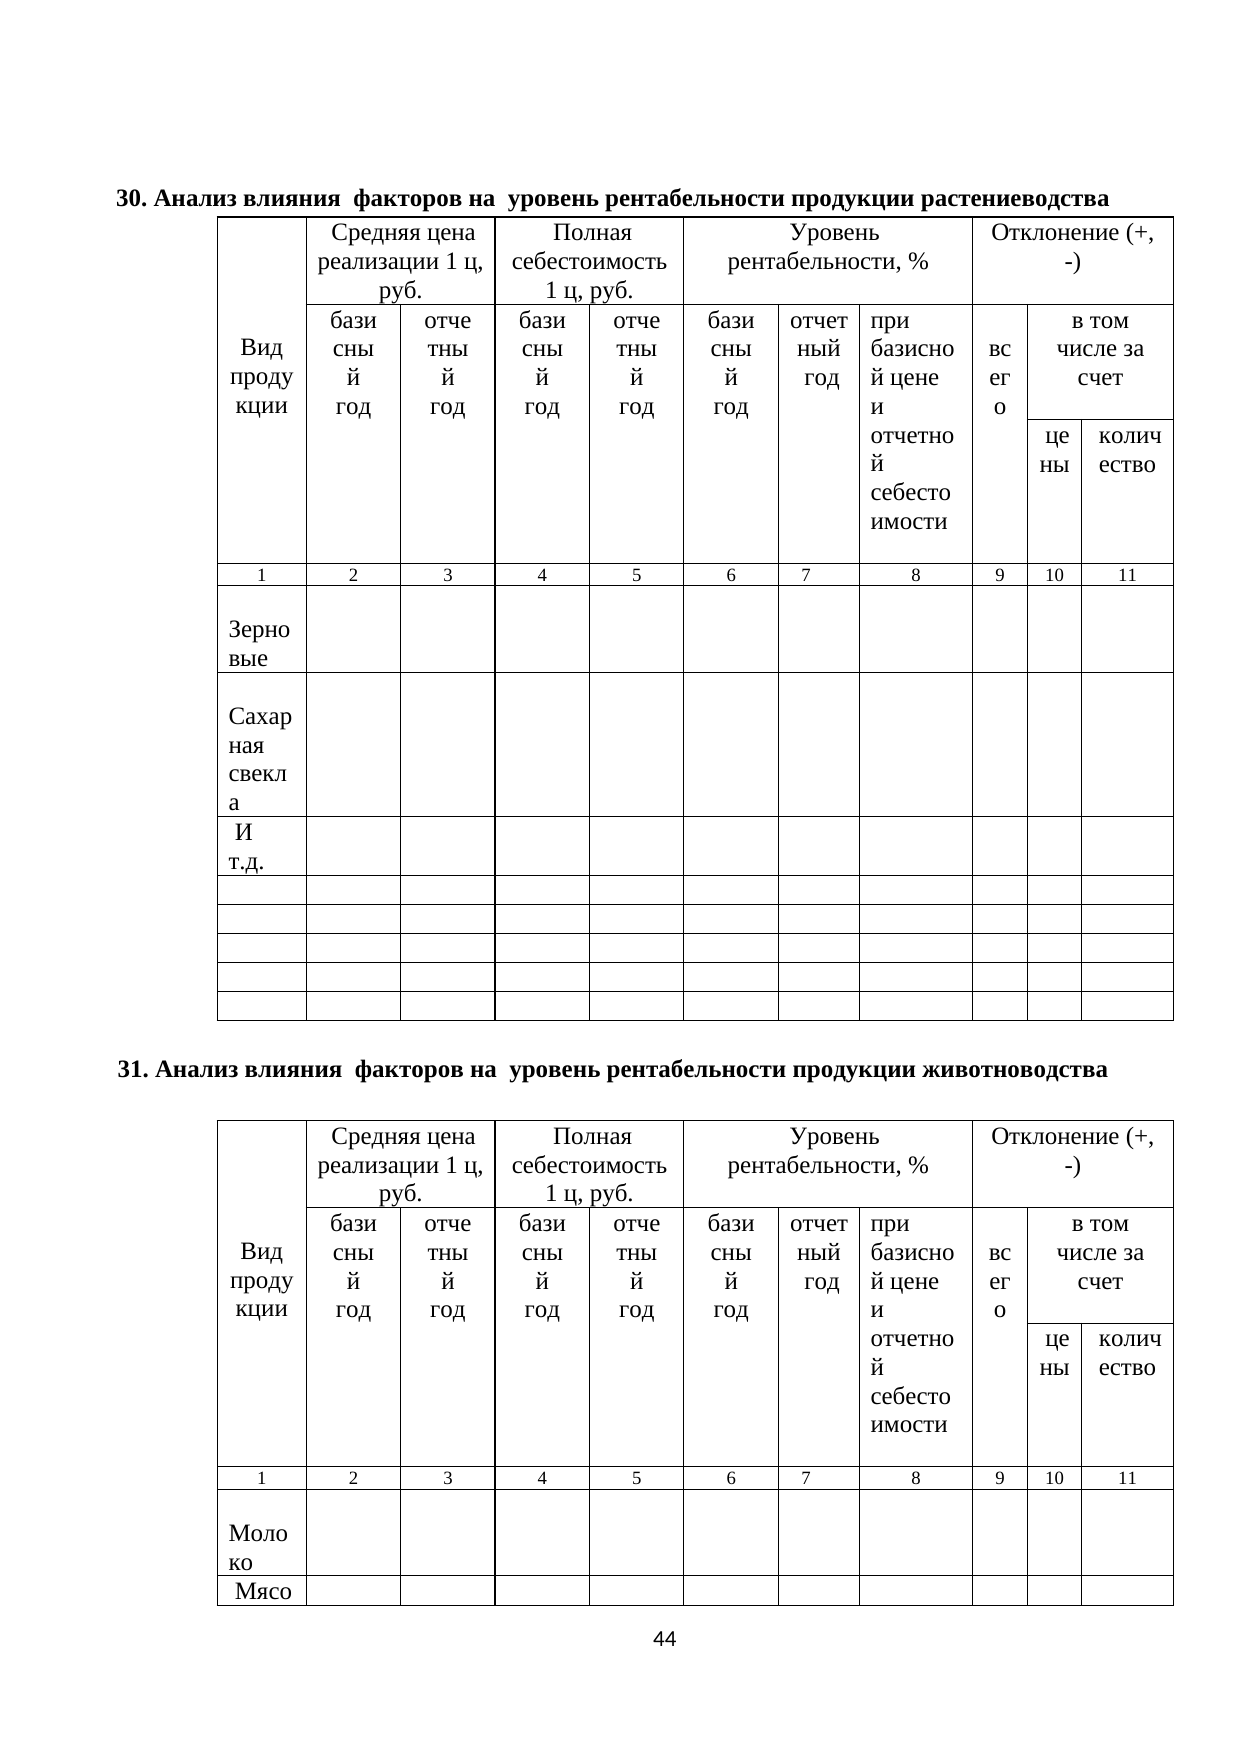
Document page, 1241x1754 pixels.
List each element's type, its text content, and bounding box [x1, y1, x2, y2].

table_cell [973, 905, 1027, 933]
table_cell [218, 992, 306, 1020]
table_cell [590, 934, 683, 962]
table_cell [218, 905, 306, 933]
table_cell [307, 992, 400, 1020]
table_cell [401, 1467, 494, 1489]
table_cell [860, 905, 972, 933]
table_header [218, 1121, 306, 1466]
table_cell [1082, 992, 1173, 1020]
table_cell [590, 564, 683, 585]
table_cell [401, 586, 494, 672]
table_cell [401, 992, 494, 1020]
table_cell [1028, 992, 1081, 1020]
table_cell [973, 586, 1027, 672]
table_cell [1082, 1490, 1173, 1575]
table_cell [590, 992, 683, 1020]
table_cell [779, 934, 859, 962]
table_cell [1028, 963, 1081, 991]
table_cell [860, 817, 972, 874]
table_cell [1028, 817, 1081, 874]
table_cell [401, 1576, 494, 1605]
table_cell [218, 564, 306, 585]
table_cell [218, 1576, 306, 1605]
text 30. Анализ влияния факторов на уровень рентабельности продукции растениеводства [74, 183, 1152, 212]
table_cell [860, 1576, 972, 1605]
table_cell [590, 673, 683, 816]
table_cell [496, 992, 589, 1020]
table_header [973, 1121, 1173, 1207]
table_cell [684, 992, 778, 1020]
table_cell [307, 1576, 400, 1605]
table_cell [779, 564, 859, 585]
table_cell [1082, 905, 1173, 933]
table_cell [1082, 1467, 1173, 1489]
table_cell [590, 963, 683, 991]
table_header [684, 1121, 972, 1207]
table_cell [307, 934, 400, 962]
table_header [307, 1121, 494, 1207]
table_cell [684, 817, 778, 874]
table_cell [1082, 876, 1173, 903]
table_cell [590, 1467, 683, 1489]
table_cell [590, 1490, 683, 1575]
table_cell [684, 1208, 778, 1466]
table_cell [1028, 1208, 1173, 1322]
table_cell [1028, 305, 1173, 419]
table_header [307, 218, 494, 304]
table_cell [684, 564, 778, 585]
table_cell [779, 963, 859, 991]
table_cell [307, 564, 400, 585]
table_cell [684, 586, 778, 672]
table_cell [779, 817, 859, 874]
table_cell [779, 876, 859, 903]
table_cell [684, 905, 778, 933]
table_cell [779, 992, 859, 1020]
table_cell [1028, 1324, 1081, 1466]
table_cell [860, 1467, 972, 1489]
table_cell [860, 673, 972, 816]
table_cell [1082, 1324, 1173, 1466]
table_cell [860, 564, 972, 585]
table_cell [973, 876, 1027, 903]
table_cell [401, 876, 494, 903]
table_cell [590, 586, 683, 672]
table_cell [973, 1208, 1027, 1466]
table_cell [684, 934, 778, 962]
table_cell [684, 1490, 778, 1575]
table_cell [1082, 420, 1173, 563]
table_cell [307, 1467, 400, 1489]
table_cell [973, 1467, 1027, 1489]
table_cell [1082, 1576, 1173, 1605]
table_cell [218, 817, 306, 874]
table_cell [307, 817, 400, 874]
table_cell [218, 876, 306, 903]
text 31. Анализ влияния факторов на уровень рентабельности продукции животноводства [74, 1054, 1152, 1083]
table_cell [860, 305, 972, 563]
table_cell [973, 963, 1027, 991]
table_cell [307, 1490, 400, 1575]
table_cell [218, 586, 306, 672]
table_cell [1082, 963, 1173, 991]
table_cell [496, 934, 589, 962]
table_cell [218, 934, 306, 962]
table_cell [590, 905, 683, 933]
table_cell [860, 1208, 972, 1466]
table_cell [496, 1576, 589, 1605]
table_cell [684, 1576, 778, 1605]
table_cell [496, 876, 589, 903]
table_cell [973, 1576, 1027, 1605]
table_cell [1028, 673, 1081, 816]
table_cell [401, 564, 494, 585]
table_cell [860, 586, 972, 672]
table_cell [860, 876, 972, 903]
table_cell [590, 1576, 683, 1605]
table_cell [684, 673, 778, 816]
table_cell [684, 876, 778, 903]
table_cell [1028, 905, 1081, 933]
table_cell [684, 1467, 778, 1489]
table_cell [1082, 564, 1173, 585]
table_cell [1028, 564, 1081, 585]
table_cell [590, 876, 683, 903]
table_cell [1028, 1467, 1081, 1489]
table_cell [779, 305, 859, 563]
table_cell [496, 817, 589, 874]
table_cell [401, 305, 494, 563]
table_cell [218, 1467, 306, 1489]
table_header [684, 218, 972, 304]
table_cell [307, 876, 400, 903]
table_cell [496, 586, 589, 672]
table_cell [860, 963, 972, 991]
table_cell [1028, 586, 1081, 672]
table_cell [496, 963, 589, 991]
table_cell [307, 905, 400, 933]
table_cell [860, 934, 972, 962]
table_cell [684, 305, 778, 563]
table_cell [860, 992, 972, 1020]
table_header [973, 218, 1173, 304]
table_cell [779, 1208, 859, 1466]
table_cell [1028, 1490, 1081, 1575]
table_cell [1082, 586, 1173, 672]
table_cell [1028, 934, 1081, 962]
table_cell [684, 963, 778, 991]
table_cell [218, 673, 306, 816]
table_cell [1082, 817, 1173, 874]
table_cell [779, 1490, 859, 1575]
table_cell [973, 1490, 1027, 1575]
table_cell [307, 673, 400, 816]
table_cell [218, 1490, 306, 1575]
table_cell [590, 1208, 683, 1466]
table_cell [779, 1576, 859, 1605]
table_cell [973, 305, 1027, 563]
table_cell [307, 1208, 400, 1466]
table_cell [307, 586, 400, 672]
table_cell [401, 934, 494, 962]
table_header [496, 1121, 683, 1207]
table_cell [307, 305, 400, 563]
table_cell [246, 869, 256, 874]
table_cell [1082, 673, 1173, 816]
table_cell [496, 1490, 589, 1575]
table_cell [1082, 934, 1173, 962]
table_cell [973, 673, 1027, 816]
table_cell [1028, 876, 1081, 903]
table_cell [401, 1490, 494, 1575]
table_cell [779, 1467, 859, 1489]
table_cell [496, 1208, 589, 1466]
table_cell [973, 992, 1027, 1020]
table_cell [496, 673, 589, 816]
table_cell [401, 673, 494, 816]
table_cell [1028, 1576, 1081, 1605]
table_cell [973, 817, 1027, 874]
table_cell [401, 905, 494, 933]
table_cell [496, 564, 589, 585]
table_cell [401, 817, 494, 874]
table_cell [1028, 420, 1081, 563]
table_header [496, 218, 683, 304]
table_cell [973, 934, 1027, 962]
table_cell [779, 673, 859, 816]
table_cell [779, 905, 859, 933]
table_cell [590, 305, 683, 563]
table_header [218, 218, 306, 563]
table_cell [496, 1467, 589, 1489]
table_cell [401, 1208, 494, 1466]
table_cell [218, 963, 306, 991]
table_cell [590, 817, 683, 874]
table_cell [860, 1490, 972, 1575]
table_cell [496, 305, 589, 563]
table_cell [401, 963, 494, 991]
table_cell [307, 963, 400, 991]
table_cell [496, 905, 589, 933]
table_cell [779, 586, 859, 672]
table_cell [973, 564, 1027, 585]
